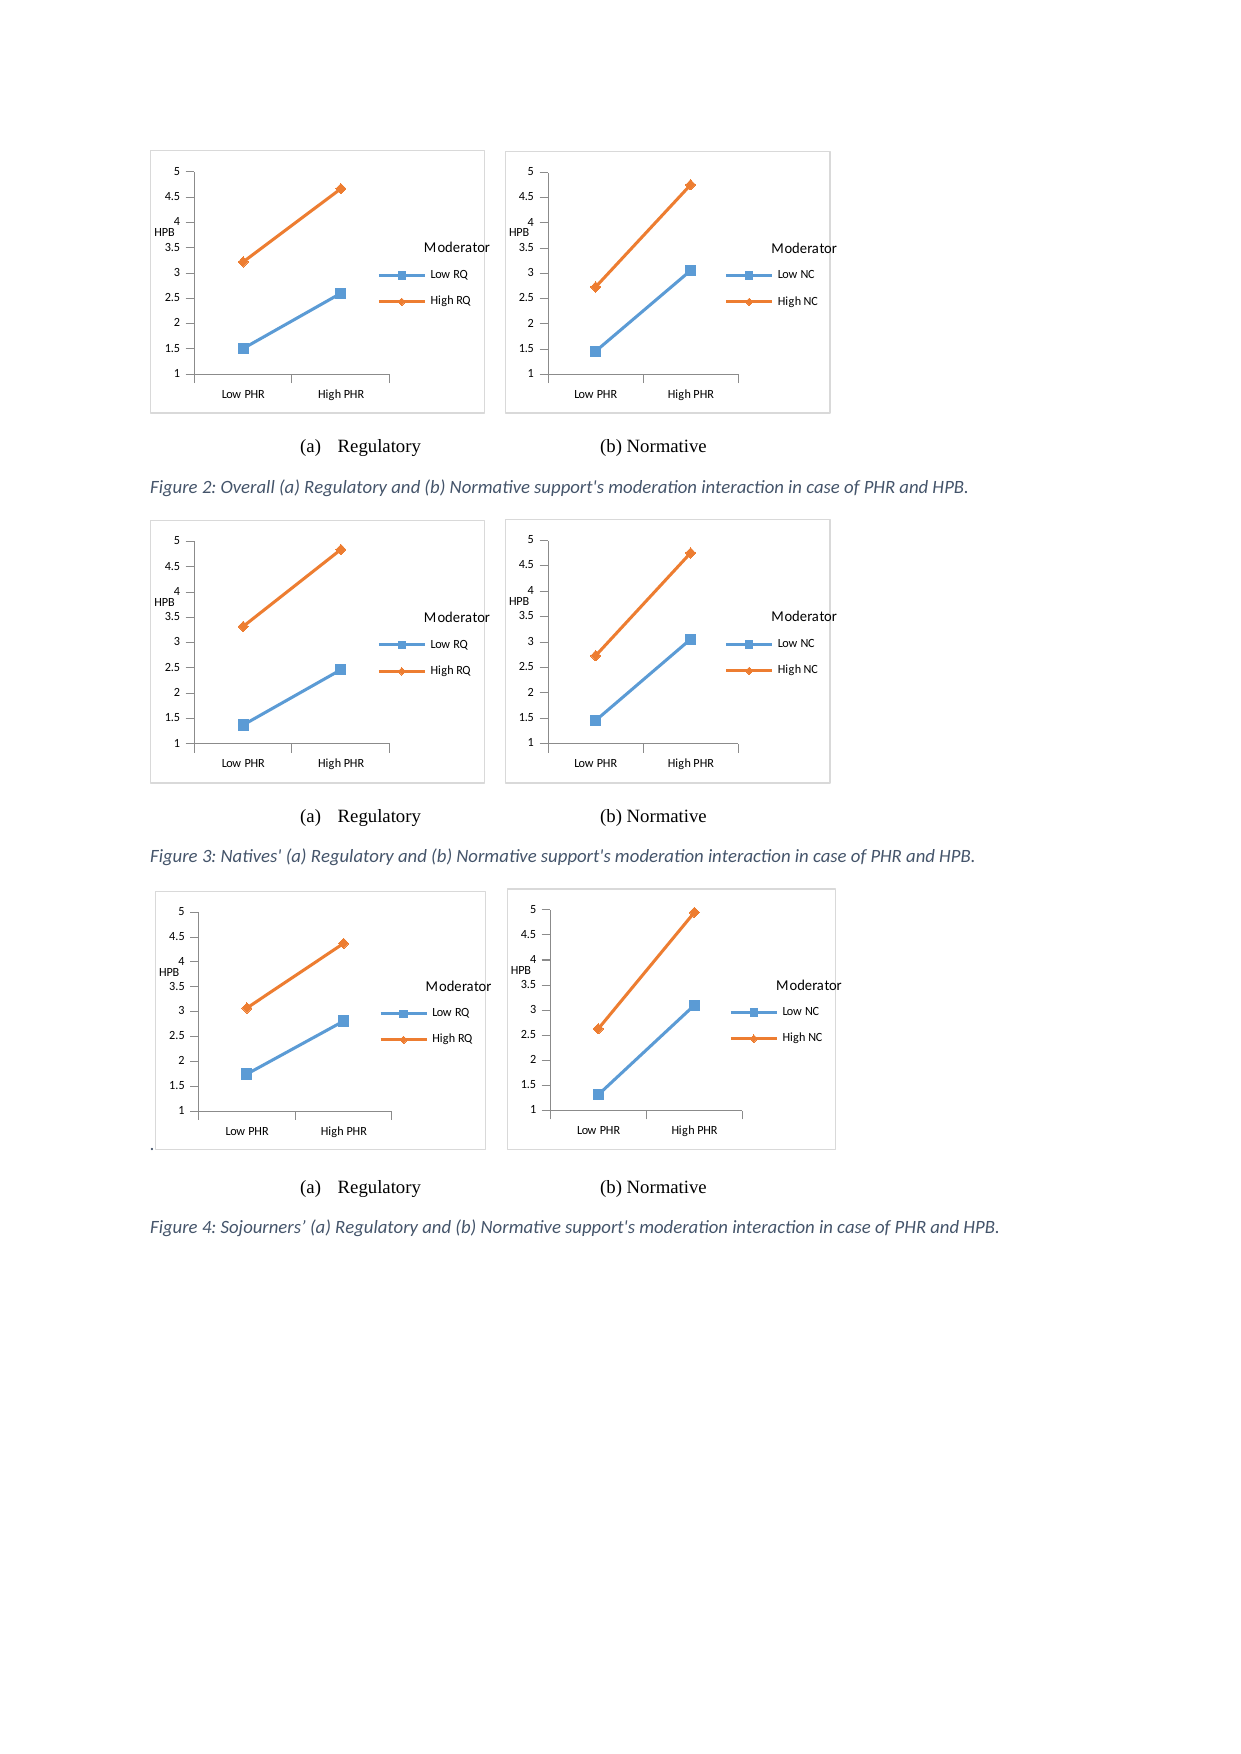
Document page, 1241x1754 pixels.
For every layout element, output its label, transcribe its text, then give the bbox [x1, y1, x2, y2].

list Regulatory (b) Normative [300, 435, 1090, 456]
list Regulatory (b) Normative [300, 1176, 1090, 1197]
list Regulatory (b) Normative [300, 804, 1090, 826]
text . [150, 888, 1090, 1155]
